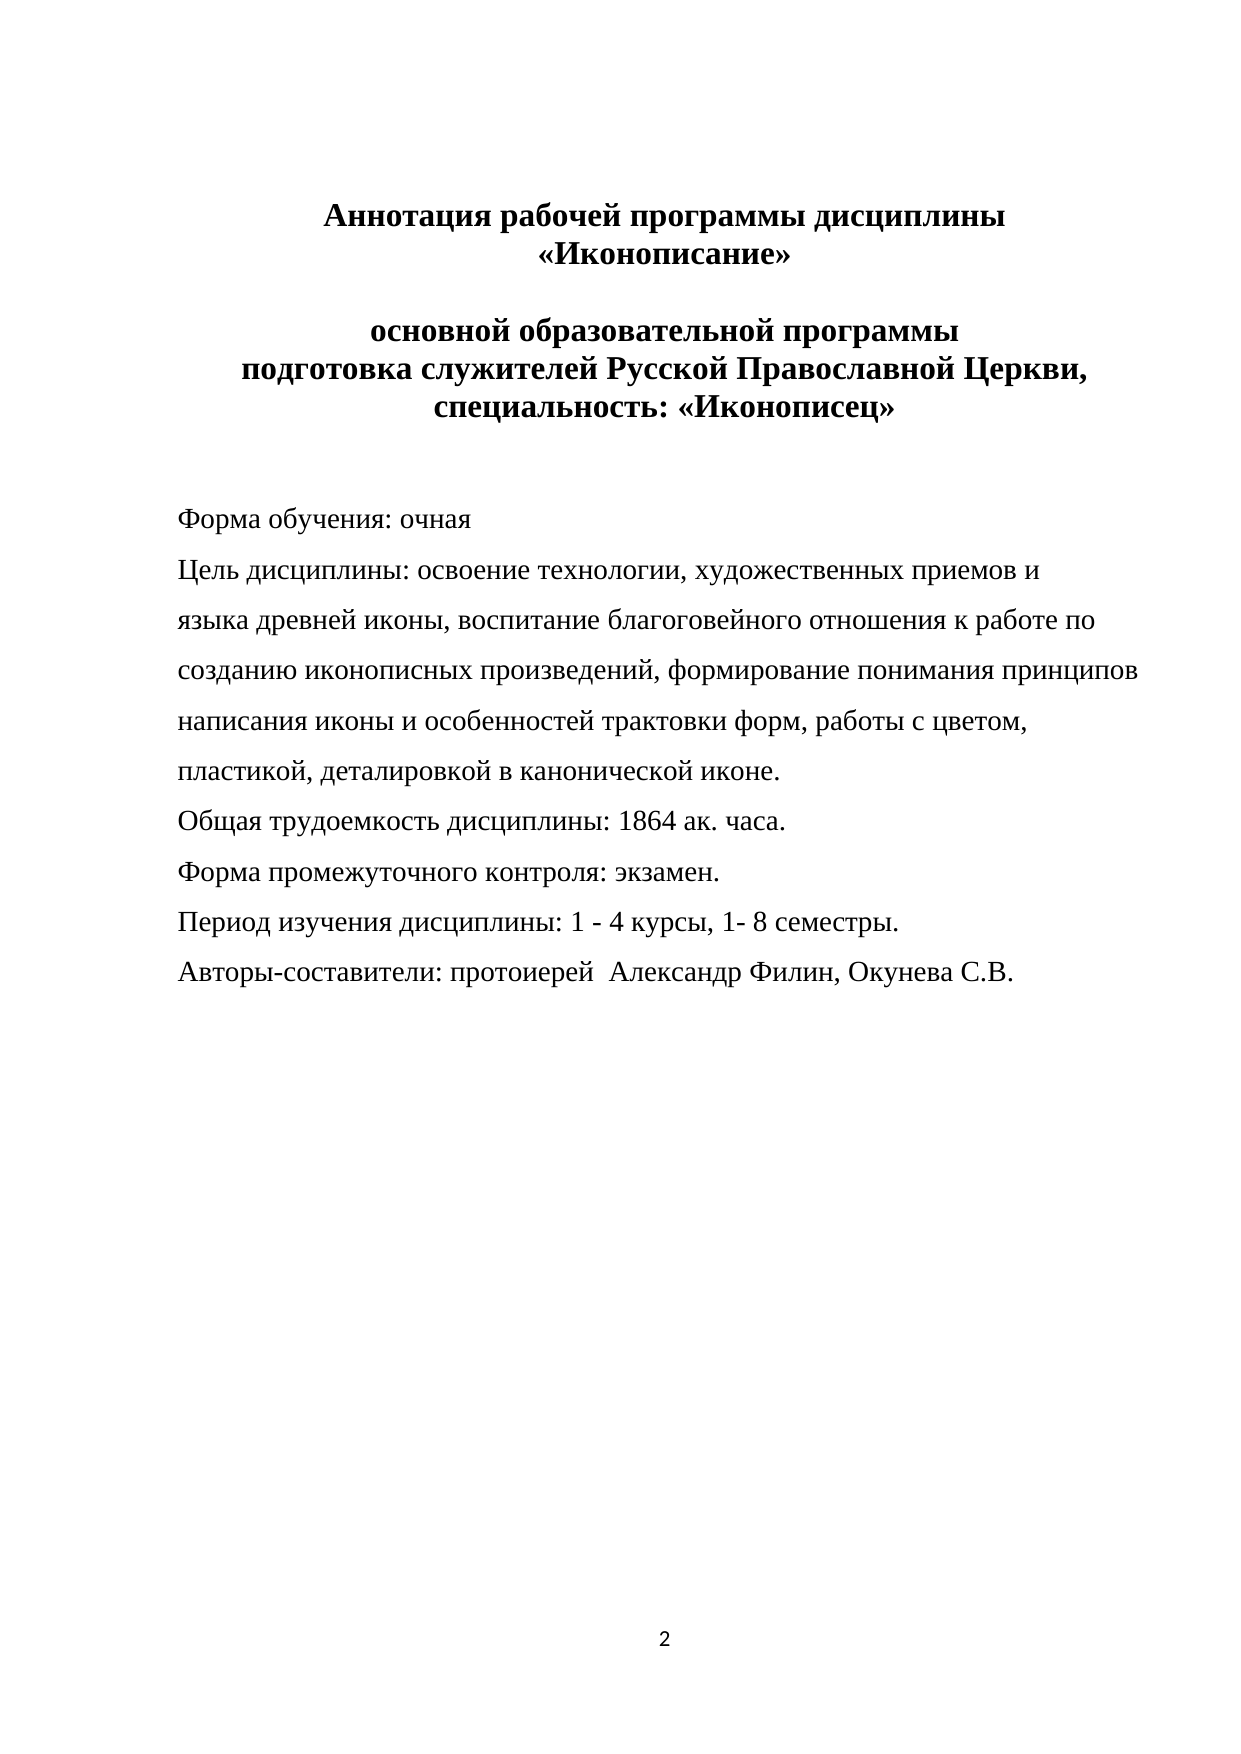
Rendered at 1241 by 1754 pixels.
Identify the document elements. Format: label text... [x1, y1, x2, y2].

text Форма промежуточного контроля: экзамен. [177, 854, 1152, 887]
text подготовка служителей Русской Православной Церкви, [177, 348, 1152, 386]
text специальность: «Иконописец» [177, 386, 1152, 425]
text Форма обучения: очная [177, 501, 1152, 535]
text Период изучения дисциплины: 1 - 4 курсы, 1- 8 семестры. [177, 904, 1152, 937]
text пластикой, деталировкой в канонической иконе. [177, 753, 1152, 787]
text Аннотация рабочей программы дисциплины [177, 195, 1152, 233]
text созданию иконописных произведений, формирование понимания принципов [177, 652, 1152, 686]
text написания иконы и особенностей трактовки форм, работы с цветом, [177, 703, 1152, 736]
text «Иконописание» [177, 233, 1152, 271]
text Цель дисциплины: освоение технологии, художественных приемов и [177, 552, 1152, 585]
text основной образовательной программы [177, 310, 1152, 348]
text Авторы-составители: протоиерей Александр Филин, Окунева С.В. [177, 954, 1152, 988]
text Общая трудоемкость дисциплины: 1864 ак. часа. [177, 803, 1152, 837]
text языка древней иконы, воспитание благоговейного отношения к работе по [177, 602, 1152, 636]
